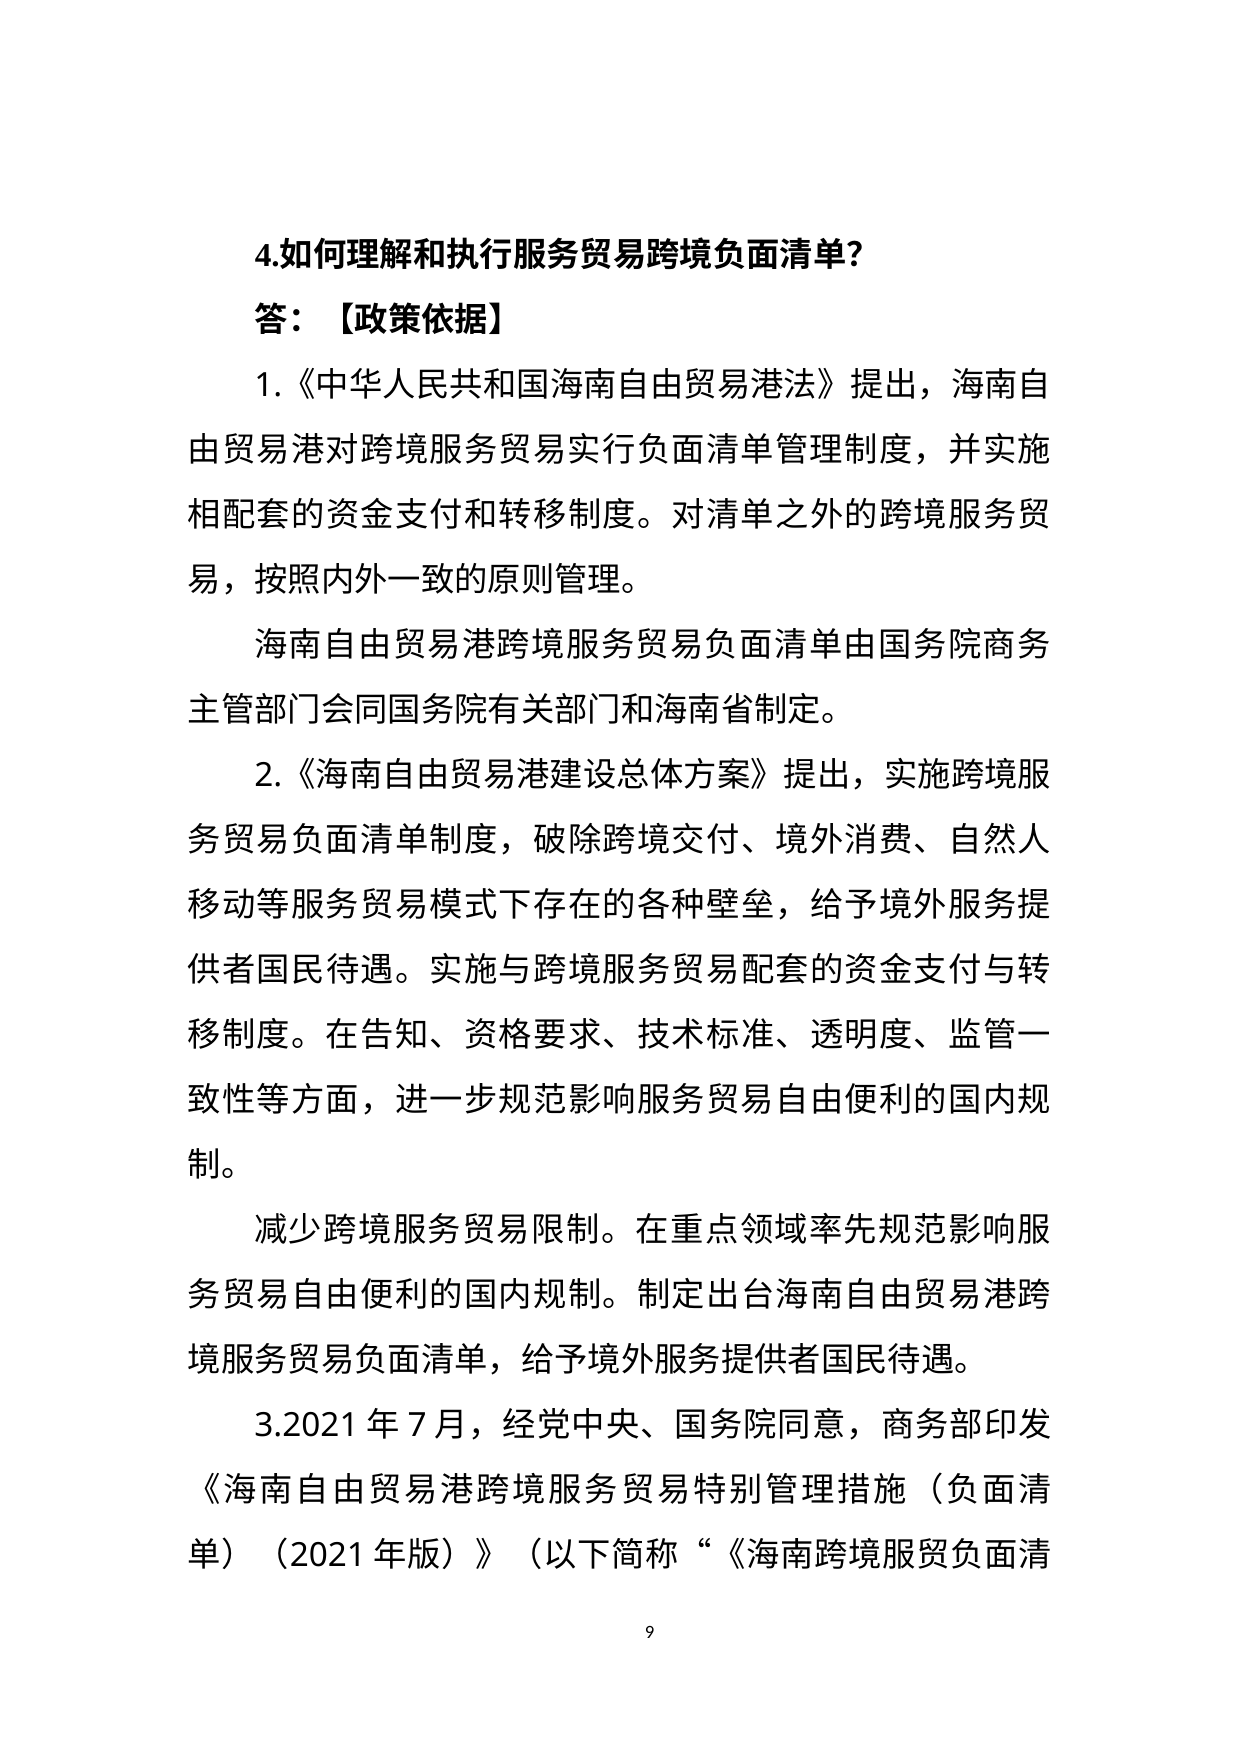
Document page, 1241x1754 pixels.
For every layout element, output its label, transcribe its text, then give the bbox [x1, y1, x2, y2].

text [187, 1389, 1053, 1584]
text 答：【政策依据】 [187, 284, 1053, 349]
text 2.《海南自由贸易港建设总体方案》提出，实施跨境服务贸易负面清单制度，破除跨境交付、境外消费、自然人移动等服务贸易模式下存在的各种壁垒，给予境外服务提供者国民待遇。实施与跨境服务贸易配套的资金支付与转移制度。在告知、资格要求、技术标准、透明度、监管一致性等方面，进一步规范影响服务贸易自由便利的国内规制。 [187, 739, 1053, 1194]
text 海南自由贸易港跨境服务贸易负面清单由国务院商务主管部门会同国务院有关部门和海南省制定。 [187, 609, 1053, 739]
text 1.《中华人民共和国海南自由贸易港法》提出，海南自由贸易港对跨境服务贸易实行负面清单管理制度，并实施相配套的资金支付和转移制度。对清单之外的跨境服务贸易，按照内外一致的原则管理。 [187, 349, 1053, 609]
text 减少跨境服务贸易限制。在重点领域率先规范影响服务贸易自由便利的国内规制。制定出台海南自由贸易港跨境服务贸易负面清单，给予境外服务提供者国民待遇。 [187, 1194, 1053, 1389]
subtitle 4.如何理解和执行服务贸易跨境负面清单？ [187, 219, 1053, 284]
